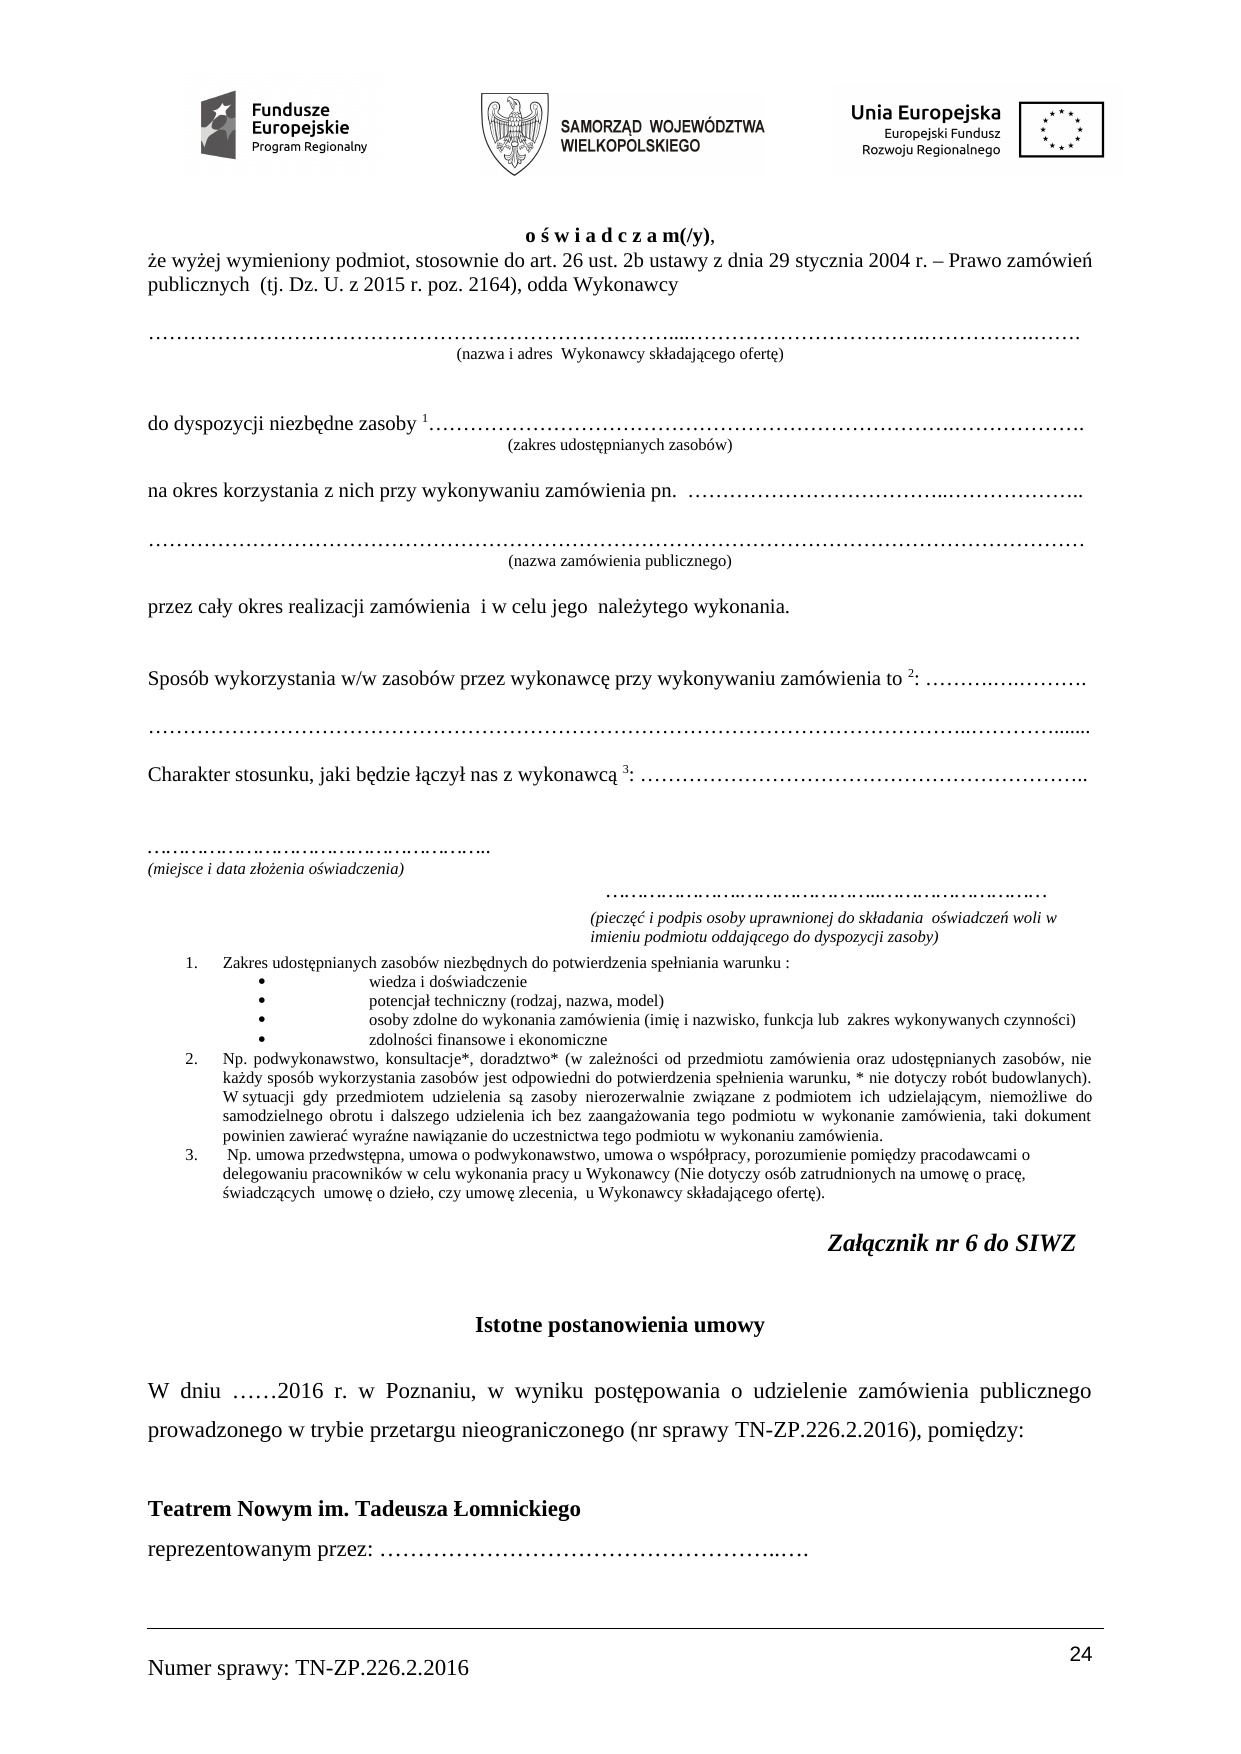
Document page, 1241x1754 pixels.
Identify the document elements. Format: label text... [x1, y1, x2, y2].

text do dyspozycji niezbędne zasoby 1………………………………………………………………….………………. [148, 411, 1093, 435]
list potencjał techniczny (rodzaj, nazwa, model) [259, 991, 1093, 1010]
list zdolności finansowe i ekonomiczne [259, 1029, 1093, 1049]
text Teatrem Nowym im. Tadeusza Łomnickiego [148, 1495, 1093, 1522]
text reprezentowanym przez: ……………………………………………..…. [148, 1535, 1093, 1561]
text ……………………………………………………………………………………………………………………… [148, 526, 1093, 551]
text że wyżej wymieniony podmiot, stosownie do art. 26 ust. 2b ustawy z dnia 29 stycznia 2004 r. – Prawo zamówień publicznych (tj. Dz. U. z 2015 r. poz. 2164), odda Wykonawcy [148, 247, 1093, 296]
text ……………………………………………….. [148, 834, 1093, 858]
text ………………………………………………………………………………………………………..…………....... [148, 714, 1093, 738]
picture [833, 83, 1123, 176]
text (nazwa zamówienia publicznego) [148, 551, 1093, 570]
text (nazwa i adres Wykonawcy składającego ofertę) [148, 344, 1093, 363]
text ………………….…………………..……………………… [148, 878, 1093, 902]
list Zakres udostępnianych zasobów niezbędnych do potwierdzenia spełniania warunku : [185, 952, 1093, 972]
text (miejsce i data złożenia oświadczenia) [148, 858, 1093, 878]
text W dniu ……2016 r. w Poznaniu, w wyniku postępowania o udzielenie zamówienia publicznego prowadzonego w trybie przetargu nieograniczonego (nr sprawy TN-ZP.226.2.2016), pomiędzy: [148, 1377, 1093, 1443]
text przez cały okres realizacji zamówienia i w celu jego należytego wykonania. [148, 594, 1093, 618]
picture [184, 73, 384, 176]
list wiedza i doświadczenie [259, 972, 1093, 991]
text o ś w i a d c z a m(/y), [148, 223, 1093, 247]
text Sposób wykorzystania w/w zasobów przez wykonawcę przy wykonywaniu zamówienia to 2: ……….….………. [148, 666, 1093, 690]
text na okres korzystania z nich przy wykonywaniu zamówienia pn. ………………………………..……………….. [148, 478, 1093, 502]
text (zakres udostępnianych zasobów) [148, 435, 1093, 454]
text Istotne postanowienia umowy [148, 1311, 1093, 1337]
text Załącznik nr 6 do SIWZ [738, 1228, 1093, 1257]
text Charakter stosunku, jaki będzie łączył nas z wykonawcą 3: ……………………………………………………….. [148, 762, 1093, 786]
text …………………………………………………………………....…………………………….…………….……. [148, 320, 1093, 344]
list Np. umowa przedwstępna, umowa o podwykonawstwo, umowa o współpracy, porozumienie pomiędzy pracodawcami o delegowaniu pracowników w celu wykonania pracy u Wykonawcy (Nie dotyczy osób zatrudnionych na umowę o pracę, świadczących umowę o dzieło, czy umowę zlecenia, u Wykonawcy składającego ofertę). [185, 1144, 1093, 1202]
picture [481, 93, 765, 176]
list osoby zdolne do wykonania zamówienia (imię i nazwisko, funkcja lub zakres wykonywanych czynności) [259, 1010, 1093, 1029]
text (pieczęć i podpis osoby uprawnionej do składania oświadczeń woli w imieniu podmiotu oddającego do dyspozycji zasoby) [590, 908, 1093, 946]
list Np. podwykonawstwo, konsultacje*, doradztwo* (w zależności od przedmiotu zamówienia oraz udostępnianych zasobów, nie każdy sposób wykorzystania zasobów jest odpowiedni do potwierdzenia spełnienia warunku, * nie dotyczy robót budowlanych). W sytuacji gdy przedmiotem udzielenia są zasoby nierozerwalnie związane z podmiotem ich udzielającym, niemożliwe do samodzielnego obrotu i dalszego udzielenia ich bez zaangażowania tego podmiotu w wykonanie zamówienia, taki dokument powinien zawierać wyraźne nawiązanie do uczestnictwa tego podmiotu w wykonaniu zamówienia. [185, 1049, 1093, 1144]
